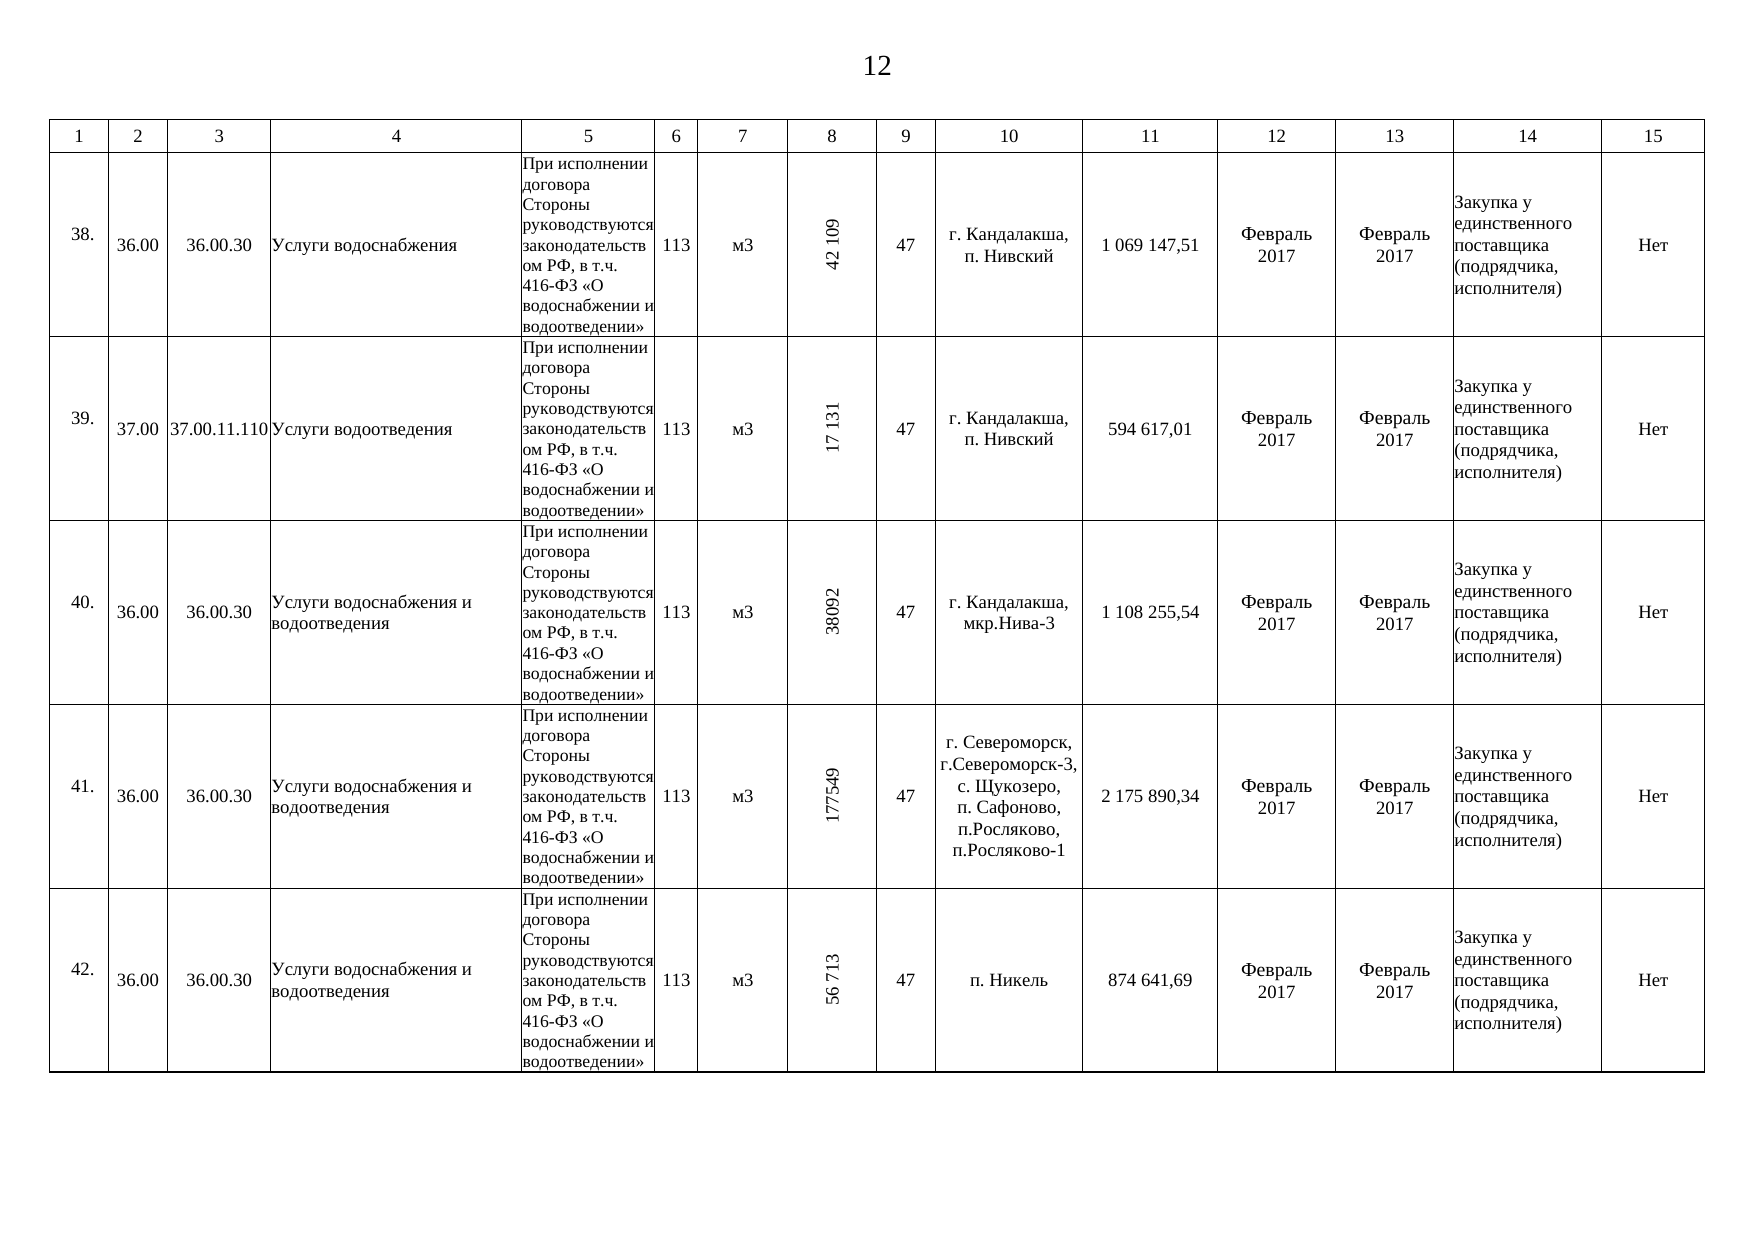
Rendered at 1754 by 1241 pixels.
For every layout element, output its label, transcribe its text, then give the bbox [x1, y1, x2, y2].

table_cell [522, 153, 654, 336]
table_cell 47 [877, 521, 935, 704]
table_cell 36.00.30 [168, 153, 270, 336]
table_cell 113 [655, 705, 697, 887]
table_cell Февраль 2017 [1336, 521, 1453, 704]
table_cell м3 [698, 705, 787, 887]
table_cell Закупка у единственного поставщика (подрядчика, исполнителя) [1454, 337, 1601, 520]
table_cell г. Кандалакша, п. Нивский [936, 153, 1082, 336]
table_header 1 [50, 120, 108, 152]
table_header 15 [1602, 120, 1704, 152]
table_cell Услуги водоснабжения [271, 153, 521, 336]
table_cell Февраль 2017 [1336, 153, 1453, 336]
table_header 4 [271, 120, 521, 152]
table_cell 1 108 255,54 [1083, 521, 1217, 704]
table_cell г. Кандалакша, мкр.Нива-3 [936, 521, 1082, 704]
table_cell 113 [655, 521, 697, 704]
table_cell 42 109 [788, 153, 876, 336]
table_cell 47 [877, 153, 935, 336]
table_cell м3 [698, 153, 787, 336]
table_cell м3 [698, 521, 787, 704]
table_cell 56 713 [788, 889, 876, 1071]
table_header 8 [788, 120, 876, 152]
table_cell Февраль 2017 [1336, 889, 1453, 1071]
table_cell 1 069 147,51 [1083, 153, 1217, 336]
table_cell Услуги водоснабжения и водоотведения [271, 889, 521, 1071]
table_cell Февраль 2017 [1336, 705, 1453, 887]
table_cell 36.00.30 [168, 521, 270, 704]
table_header 13 [1336, 120, 1453, 152]
table_cell Февраль 2017 [1218, 337, 1335, 520]
table_cell Нет [1602, 889, 1704, 1071]
table_cell 47 [877, 337, 935, 520]
table_cell [50, 153, 108, 336]
table_header 5 [522, 120, 654, 152]
table_header 2 [109, 120, 167, 152]
table_cell г. Североморск, г.Североморск-3, с. Щукозеро, п. Сафоново, п.Росляково, п.Росляково-1 [936, 705, 1082, 887]
table_header 9 [877, 120, 935, 152]
table_cell Февраль 2017 [1218, 889, 1335, 1071]
table_cell Закупка у единственного поставщика (подрядчика, исполнителя) [1454, 521, 1601, 704]
table_cell 177549 [788, 705, 876, 887]
table_cell 113 [655, 889, 697, 1071]
table_cell Нет [1602, 153, 1704, 336]
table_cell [1454, 153, 1601, 336]
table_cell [1454, 889, 1601, 1071]
table_cell При исполнении договора Стороны руководствуются законодательством РФ, в т.ч. 416-ФЗ «О водоснабжении и водоотведении» [522, 521, 654, 704]
table_cell 17 131 [788, 337, 876, 520]
table_cell Нет [1602, 705, 1704, 887]
table_cell Нет [1602, 337, 1704, 520]
table_cell 2 175 890,34 [1083, 705, 1217, 887]
table_cell При исполнении договора Стороны руководствуются законодательством РФ, в т.ч. 416-ФЗ «О водоснабжении и водоотведении» [522, 337, 654, 520]
table_cell 594 617,01 [1083, 337, 1217, 520]
table_cell Февраль 2017 [1218, 153, 1335, 336]
table_cell [50, 889, 108, 1071]
table_cell 36.00.30 [168, 705, 270, 887]
table_header 12 [1218, 120, 1335, 152]
table_header 7 [698, 120, 787, 152]
table_cell 113 [655, 153, 697, 336]
table_cell 47 [877, 889, 935, 1071]
table_cell 47 [877, 705, 935, 887]
table_header 3 [168, 120, 270, 152]
table_cell Услуги водоснабжения и водоотведения [271, 705, 521, 887]
table_cell Услуги водоотведения [271, 337, 521, 520]
table_cell Февраль 2017 [1218, 705, 1335, 887]
table_cell п. Никель [936, 889, 1082, 1071]
table_cell Закупка у единственного поставщика (подрядчика, исполнителя) [1454, 705, 1601, 887]
table_cell 36.00 [109, 521, 167, 704]
table_cell 113 [655, 337, 697, 520]
table_cell [50, 705, 108, 887]
table_cell г. Кандалакша, п. Нивский [936, 337, 1082, 520]
table_cell Февраль 2017 [1336, 337, 1453, 520]
table_cell 36.00 [109, 889, 167, 1071]
table_cell 36.00.30 [168, 889, 270, 1071]
table_cell Услуги водоснабжения и водоотведения [271, 521, 521, 704]
table_cell 36.00 [109, 153, 167, 336]
table_cell [50, 337, 108, 520]
table_cell Февраль 2017 [1218, 521, 1335, 704]
table_header 10 [936, 120, 1082, 152]
table_cell 36.00 [109, 705, 167, 887]
table_cell При исполнении договора Стороны руководствуются законодательством РФ, в т.ч. 416-ФЗ «О водоснабжении и водоотведении» [522, 889, 654, 1071]
table_cell 38092 [788, 521, 876, 704]
table_cell м3 [698, 889, 787, 1071]
table_cell м3 [698, 337, 787, 520]
table_header 14 [1454, 120, 1601, 152]
table_cell 874 641,69 [1083, 889, 1217, 1071]
table_cell 37.00 [109, 337, 167, 520]
table_cell [50, 521, 108, 704]
table_cell При исполнении договора Стороны руководствуются законодательством РФ, в т.ч. 416-ФЗ «О водоснабжении и водоотведении» [522, 705, 654, 887]
table_header 11 [1083, 120, 1217, 152]
table_header 6 [655, 120, 697, 152]
table_cell 37.00.11.110 [168, 337, 270, 520]
table_cell Нет [1602, 521, 1704, 704]
